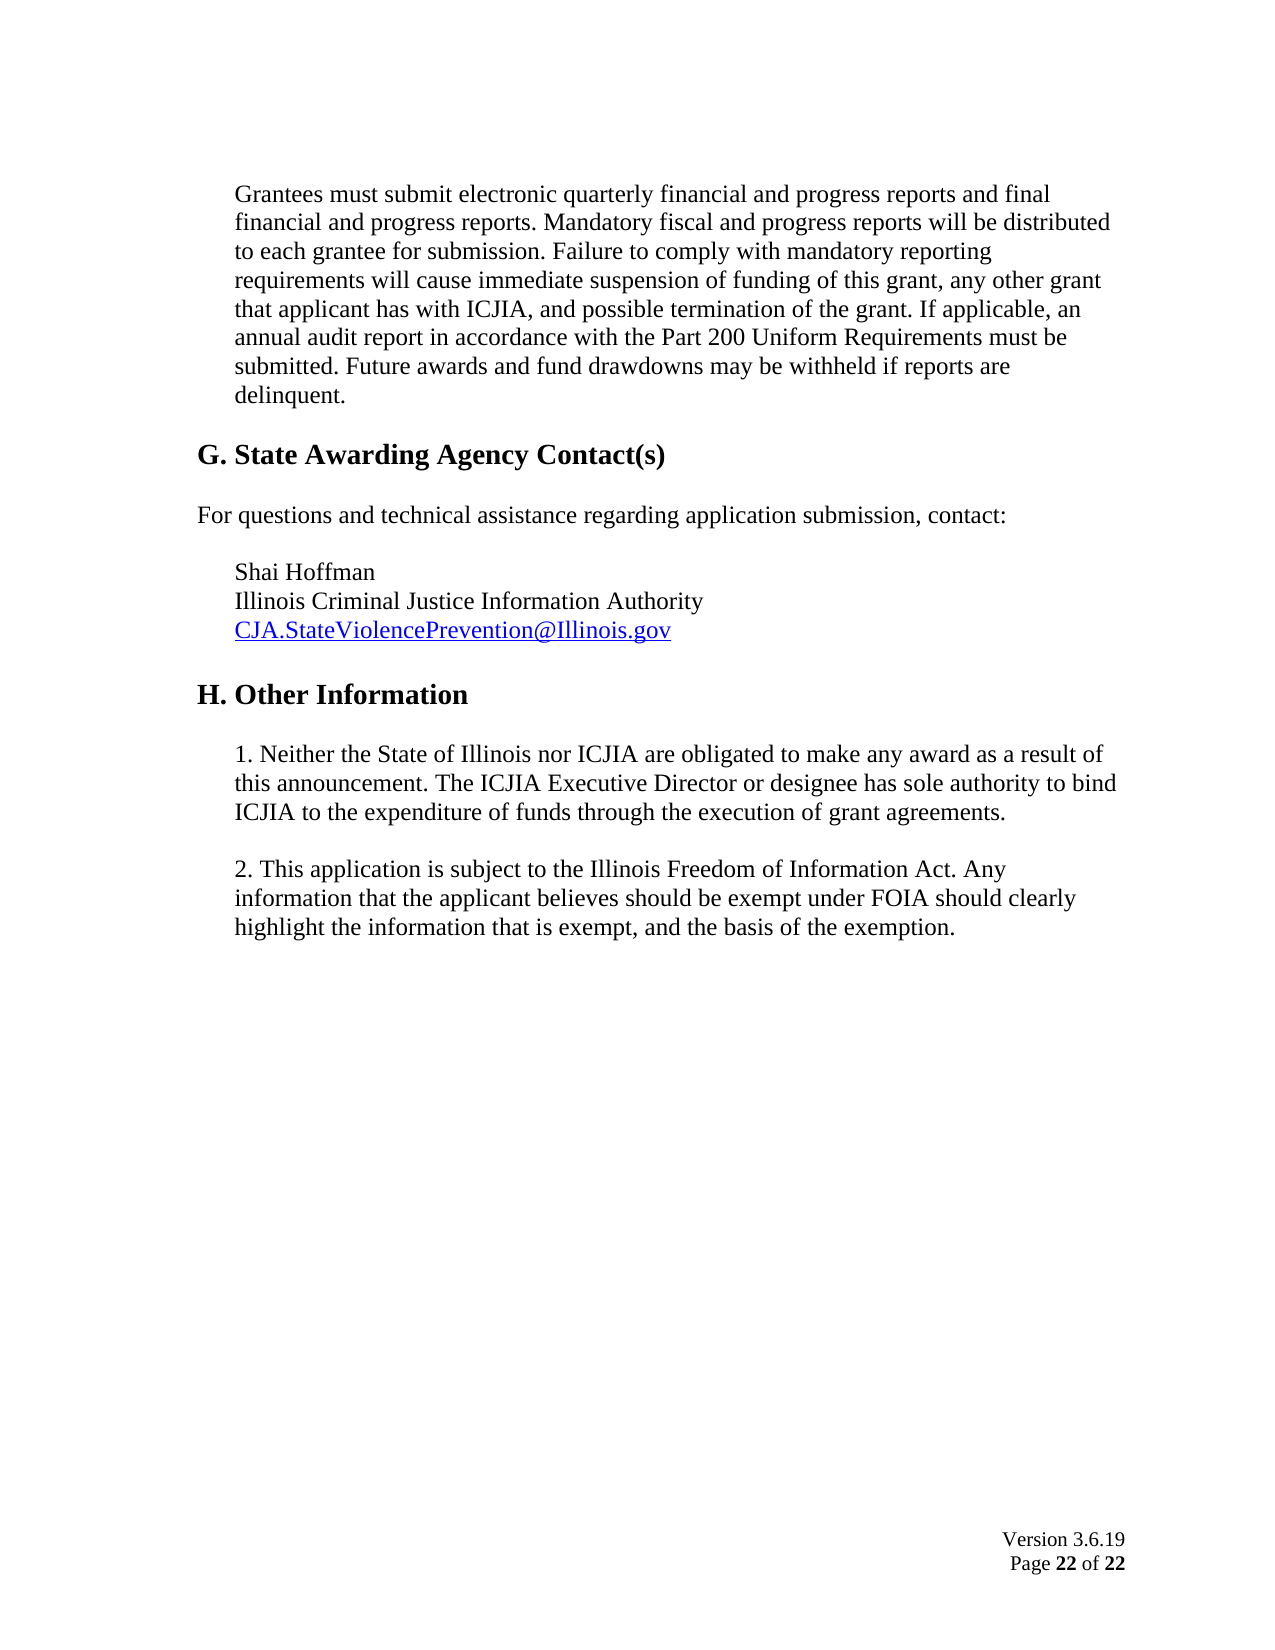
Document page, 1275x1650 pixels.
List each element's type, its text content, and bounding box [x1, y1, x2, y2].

text 2. This application is subject to the Illinois Freedom of Information Act. Any information that the applicant believes should be exempt under FOIA should clearly highlight the information that is exempt, and the basis of the exemption. [234, 854, 1125, 941]
text H. Other Information [197, 677, 1125, 711]
text Grantees must submit electronic quarterly financial and progress reports and final financial and progress reports. Mandatory fiscal and progress reports will be distributed to each grantee for submission. Failure to comply with mandatory reporting requirements will cause immediate suspension of funding of this grant, any other grant that applicant has with ICJIA, and possible termination of the grant. If applicable, an annual audit report in accordance with the Part 200 Uniform Requirements must be submitted. Future awards and fund drawdowns may be withheld if reports are delinquent. [234, 179, 1125, 409]
text 1. Neither the State of Illinois nor ICJIA are obligated to make any award as a result of this announcement. The ICJIA Executive Director or designee has sole authority to bind ICJIA to the expenditure of funds through the execution of grant agreements. [234, 739, 1125, 826]
text For questions and technical assistance regarding application submission, contact: [197, 500, 1125, 528]
text Illinois Criminal Justice Information Authority [234, 586, 1125, 615]
text CJA.StateViolencePrevention@Illinois.gov [234, 615, 1125, 643]
text Shai Hoffman [234, 557, 1125, 586]
text G. State Awarding Agency Contact(s) [197, 437, 1125, 471]
